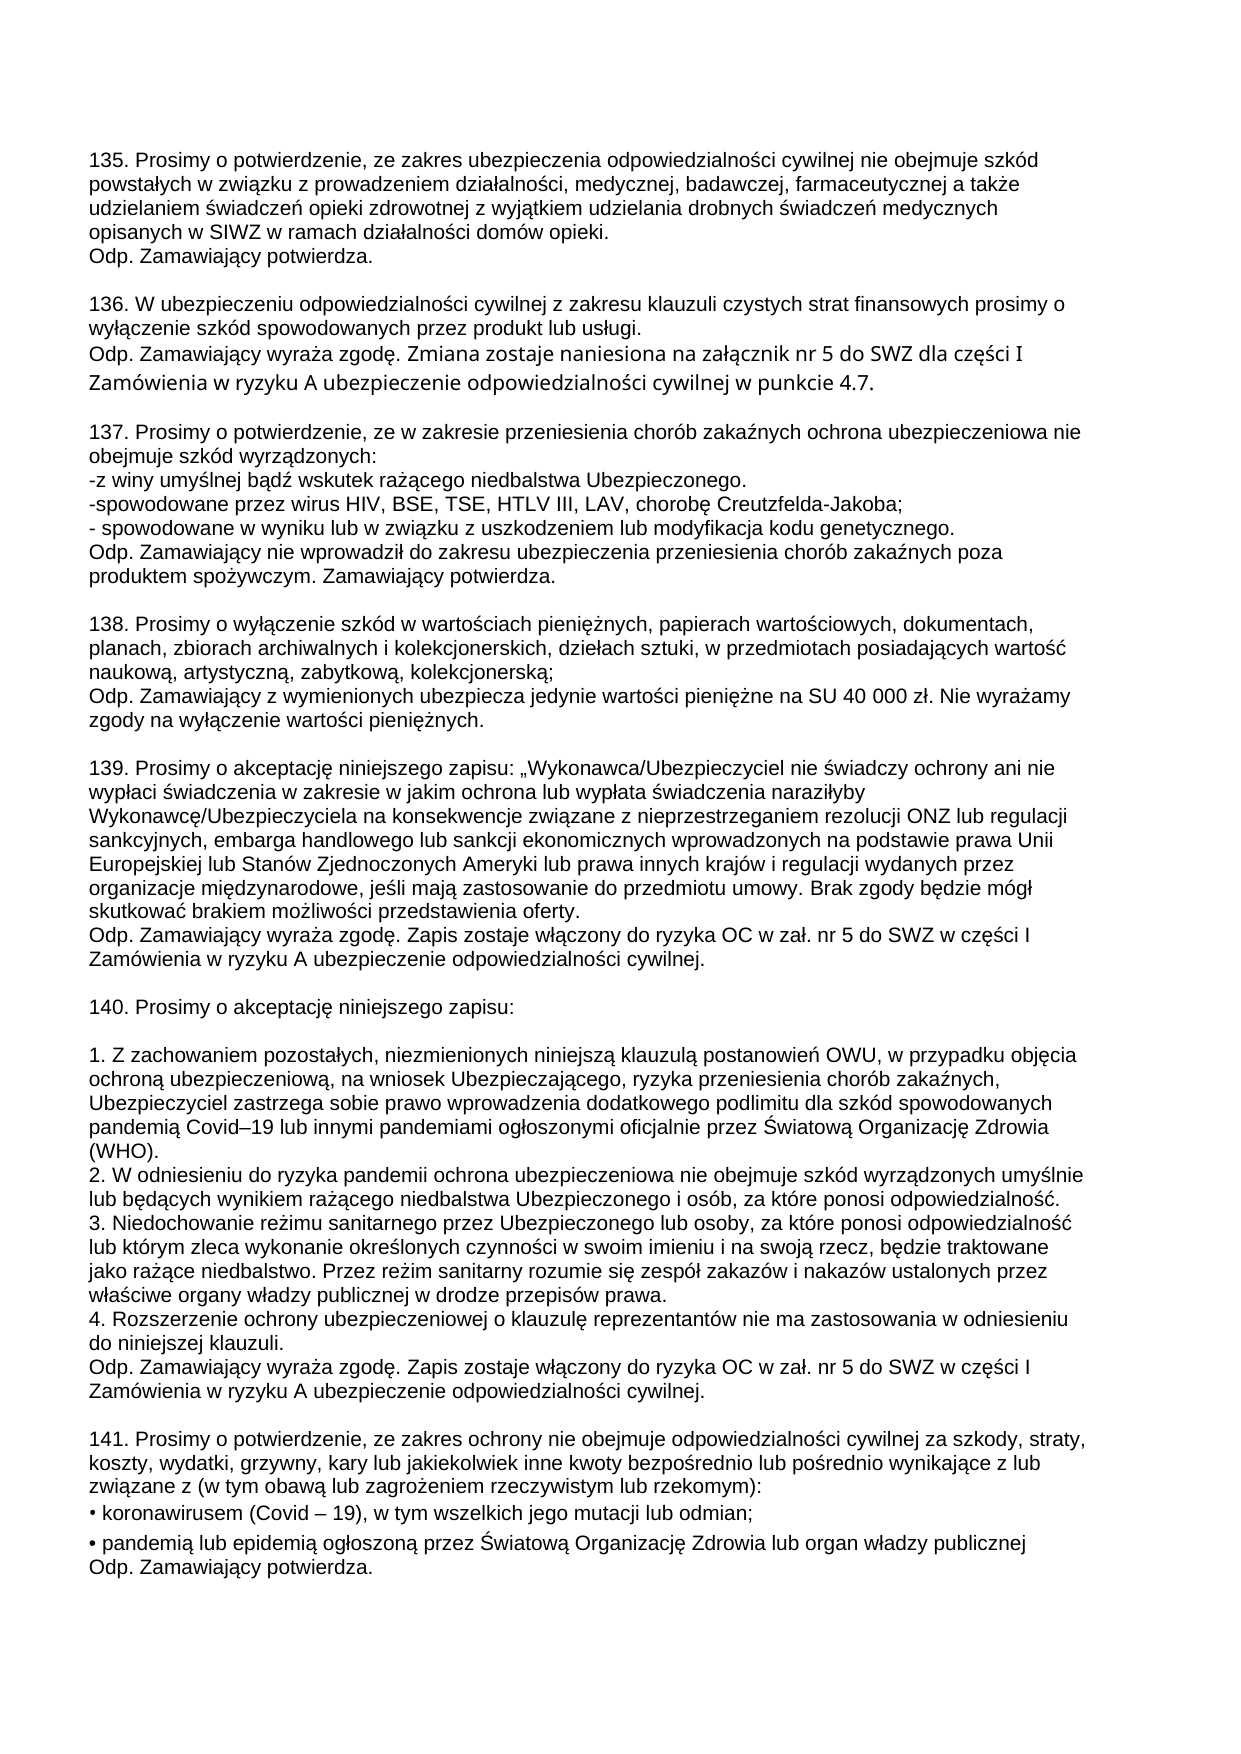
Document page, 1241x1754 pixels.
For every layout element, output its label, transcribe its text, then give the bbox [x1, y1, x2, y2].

text • pandemią lub epidemią ogłoszoną przez Światową Organizację Zdrowia lub organ władzy publicznej [89, 1531, 1093, 1555]
text Odp. Zamawiający potwierdza. [89, 1555, 1093, 1579]
text 2. W odniesieniu do ryzyka pandemii ochrona ubezpieczeniowa nie obejmuje szkód wyrządzonych umyślnie lub będących wynikiem rażącego niedbalstwa Ubezpieczonego i osób, za które ponosi odpowiedzialność. [89, 1163, 1093, 1211]
text 137. Prosimy o potwierdzenie, ze w zakresie przeniesienia chorób zakaźnych ochrona ubezpieczeniowa nie obejmuje szkód wyrządzonych: [89, 420, 1093, 468]
text 135. Prosimy o potwierdzenie, ze zakres ubezpieczenia odpowiedzialności cywilnej nie obejmuje szkód powstałych w związku z prowadzeniem działalności, medycznej, badawczej, farmaceutycznej a także udzielaniem świadczeń opieki zdrowotnej z wyjątkiem udzielania drobnych świadczeń medycznych opisanych w SIWZ w ramach działalności domów opieki. [89, 148, 1093, 243]
text Odp. Zamawiający potwierdza. [89, 243, 1093, 267]
text 140. Prosimy o akceptację niniejszego zapisu: [89, 995, 1093, 1019]
text -z winy umyślnej bądź wskutek rażącego niedbalstwa Ubezpieczonego. [89, 468, 1093, 492]
text 1. Z zachowaniem pozostałych, niezmienionych niniejszą klauzulą postanowień OWU, w przypadku objęcia ochroną ubezpieczeniową, na wniosek Ubezpieczającego, ryzyka przeniesienia chorób zakaźnych, Ubezpieczyciel zastrzega sobie prawo wprowadzenia dodatkowego podlimitu dla szkód spowodowanych pandemią Covid–19 lub innymi pandemiami ogłoszonymi oficjalnie przez Światową Organizację Zdrowia (WHO). [89, 1043, 1093, 1163]
text 136. W ubezpieczeniu odpowiedzialności cywilnej z zakresu klauzuli czystych strat finansowych prosimy o wyłączenie szkód spowodowanych przez produkt lub usługi. [89, 291, 1093, 339]
text 3. Niedochowanie reżimu sanitarnego przez Ubezpieczonego lub osoby, za które ponosi odpowiedzialność lub którym zleca wykonanie określonych czynności w swoim imieniu i na swoją rzecz, będzie traktowane jako rażące niedbalstwo. Przez reżim sanitarny rozumie się zespół zakazów i nakazów ustalonych przez właściwe organy władzy publicznej w drodze przepisów prawa. [89, 1211, 1093, 1307]
text Odp. Zamawiający z wymienionych ubezpiecza jedynie wartości pieniężne na SU 40 000 zł. Nie wyrażamy zgody na wyłączenie wartości pieniężnych. [89, 684, 1093, 732]
text 4. Rozszerzenie ochrony ubezpieczeniowej o klauzulę reprezentantów nie ma zastosowania w odniesieniu do niniejszej klauzuli. [89, 1307, 1093, 1354]
text 141. Prosimy o potwierdzenie, ze zakres ochrony nie obejmuje odpowiedzialności cywilnej za szkody, straty, koszty, wydatki, grzywny, kary lub jakiekolwiek inne kwoty bezpośrednio lub pośrednio wynikające z lub związane z (w tym obawą lub zagrożeniem rzeczywistym lub rzekomym): [89, 1426, 1093, 1498]
text Odp. Zamawiający nie wprowadził do zakresu ubezpieczenia przeniesienia chorób zakaźnych poza produktem spożywczym. Zamawiający potwierdza. [89, 540, 1093, 588]
text Odp. Zamawiający wyraża zgodę. Zapis zostaje włączony do ryzyka OC w zał. nr 5 do SWZ w części I Zamówienia w ryzyku A ubezpieczenie odpowiedzialności cywilnej. [89, 923, 1093, 971]
text - spowodowane w wyniku lub w związku z uszkodzeniem lub modyfikacja kodu genetycznego. [89, 516, 1093, 540]
text -spowodowane przez wirus HIV, BSE, TSE, HTLV III, LAV, chorobę Creutzfelda-Jakoba; [89, 492, 1093, 516]
text Odp. Zamawiający wyraża zgodę. Zapis zostaje włączony do ryzyka OC w zał. nr 5 do SWZ w części I Zamówienia w ryzyku A ubezpieczenie odpowiedzialności cywilnej. [89, 1354, 1093, 1402]
text • koronawirusem (Covid – 19), w tym wszelkich jego mutacji lub odmian; [89, 1498, 1093, 1527]
text Odp. Zamawiający wyraża zgodę. Zmiana zostaje naniesiona na załącznik nr 5 do SWZ dla części I Zamówienia w ryzyku A ubezpieczenie odpowiedzialności cywilnej w punkcie 4.7. [89, 339, 1093, 396]
text 139. Prosimy o akceptację niniejszego zapisu: „Wykonawca/Ubezpieczyciel nie świadczy ochrony ani nie wypłaci świadczenia w zakresie w jakim ochrona lub wypłata świadczenia naraziłyby Wykonawcę/Ubezpieczyciela na konsekwencje związane z nieprzestrzeganiem rezolucji ONZ lub regulacji sankcyjnych, embarga handlowego lub sankcji ekonomicznych wprowadzonych na podstawie prawa Unii Europejskiej lub Stanów Zjednoczonych Ameryki lub prawa innych krajów i regulacji wydanych przez organizacje międzynarodowe, jeśli mają zastosowanie do przedmiotu umowy. Brak zgody będzie mógł skutkować brakiem możliwości przedstawienia oferty. [89, 756, 1093, 923]
text 138. Prosimy o wyłączenie szkód w wartościach pieniężnych, papierach wartościowych, dokumentach, planach, zbiorach archiwalnych i kolekcjonerskich, dziełach sztuki, w przedmiotach posiadających wartość naukową, artystyczną, zabytkową, kolekcjonerską; [89, 612, 1093, 684]
